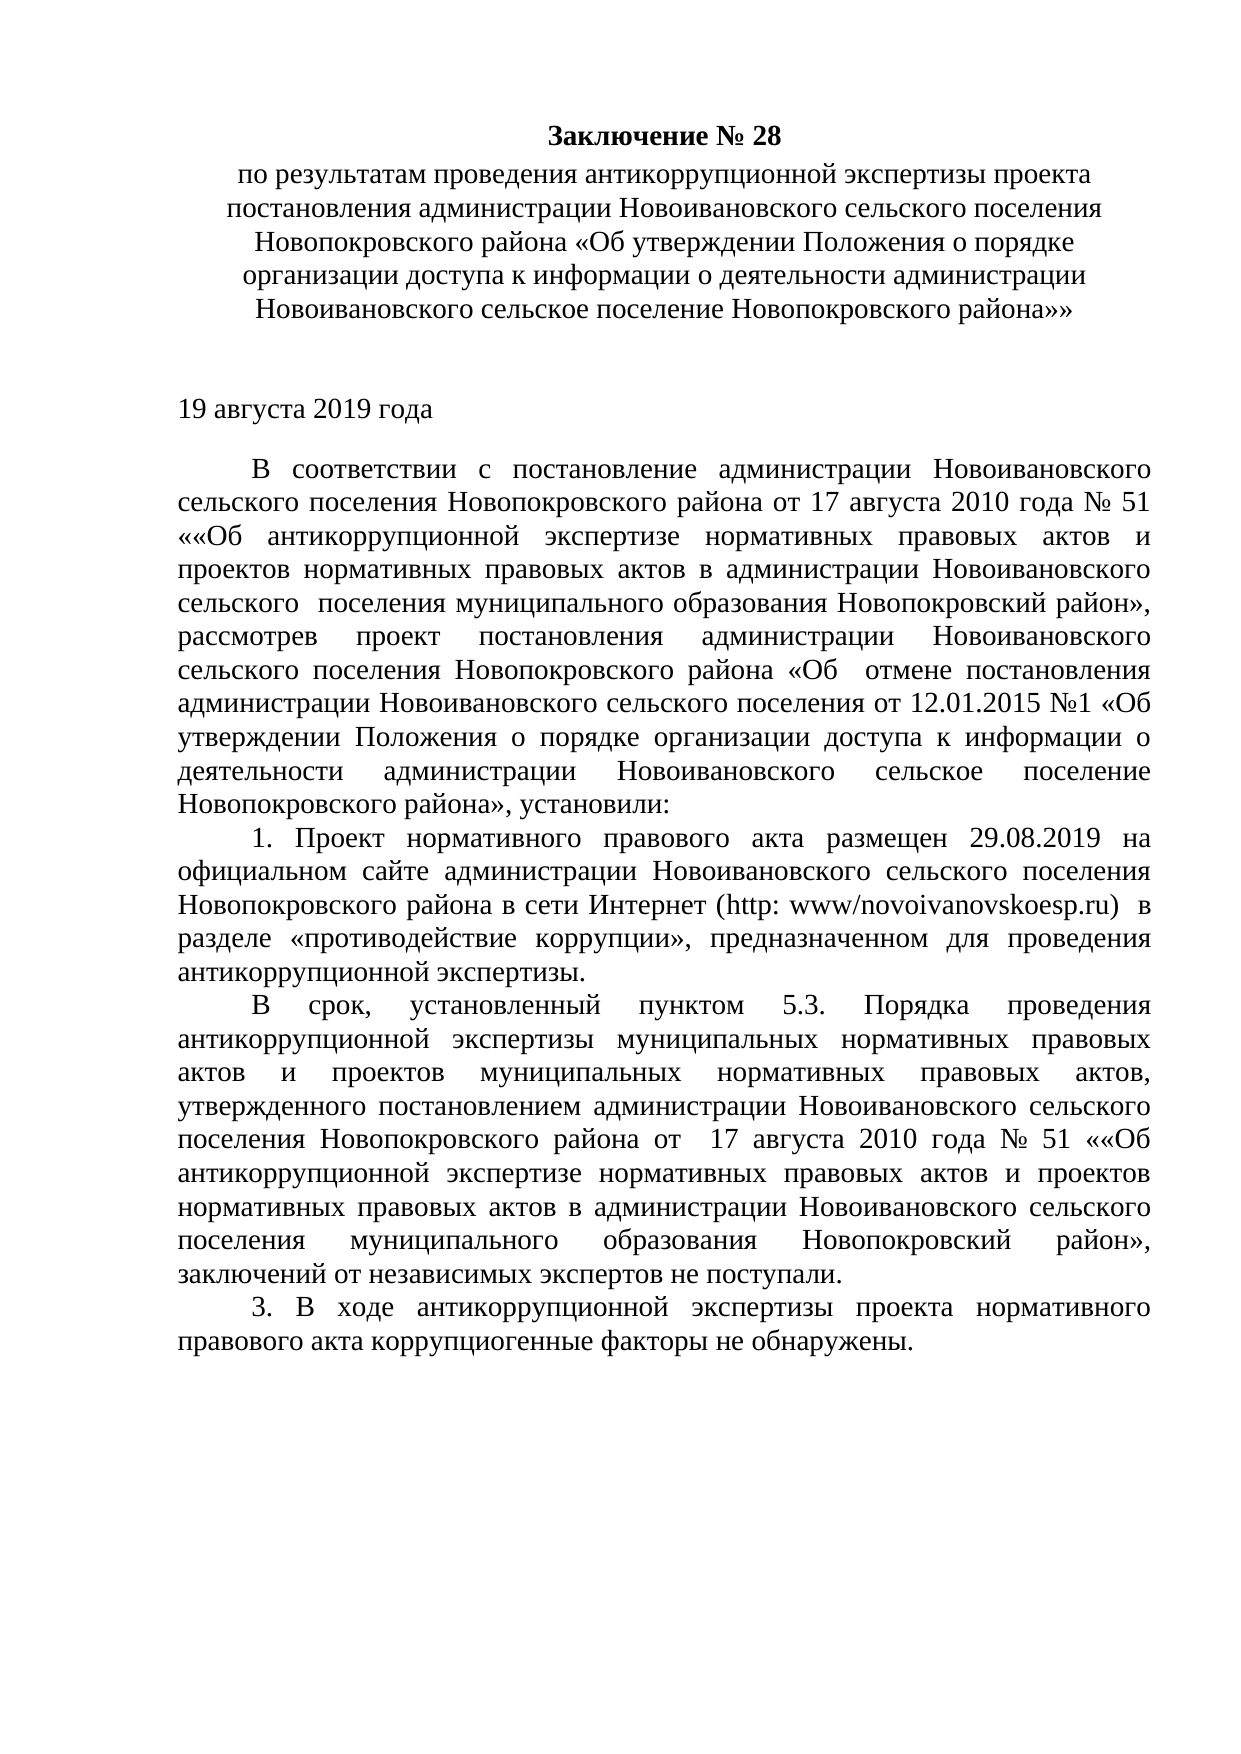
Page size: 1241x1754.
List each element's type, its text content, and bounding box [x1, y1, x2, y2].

text 1. Проект нормативного правового акта размещен 29.08.2019 на официальном сайте администрации Новоивановского сельского поселения Новопокровского района в сети Интернет (http: www/novoivanovskoesp.ru) в разделе «противодействие коррупции», предназначенном для проведения антикоррупционной экспертизы. [177, 820, 1152, 987]
text по результатам проведения антикоррупционной экспертизы проекта постановления администрации Новоивановского сельского поселения Новопокровского района «Об утверждении Положения о порядке организации доступа к информации о деятельности администрации Новоивановского сельское поселение Новопокровского района»» [177, 157, 1152, 324]
text В соответствии с постановление администрации Новоивановского сельского поселения Новопокровского района от 17 августа 2010 года № 51 ««Об антикоррупционной экспертизе нормативных правовых актов и проектов нормативных правовых актов в администрации Новоивановского сельского поселения муниципального образования Новопокровский район», рассмотрев проект постановления администрации Новоивановского сельского поселения Новопокровского района «Об отмене постановления администрации Новоивановского сельского поселения от 12.01.2015 №1 «Об утверждении Положения о порядке организации доступа к информации о деятельности администрации Новоивановского сельское поселение Новопокровского района», установили: [177, 451, 1152, 820]
text Заключение № 28 [177, 118, 1152, 152]
text 19 августа 2019 года [177, 391, 1152, 425]
text В срок, установленный пунктом 5.3. Порядка проведения антикоррупционной экспертизы муниципальных нормативных правовых актов и проектов муниципальных нормативных правовых актов, утвержденного постановлением администрации Новоивановского сельского поселения Новопокровского района от 17 августа 2010 года № 51 ««Об антикоррупционной экспертизе нормативных правовых актов и проектов нормативных правовых актов в администрации Новоивановского сельского поселения муниципального образования Новопокровский район», заключений от независимых экспертов не поступали. [177, 987, 1152, 1289]
text 3. В ходе антикоррупционной экспертизы проекта нормативного правового акта коррупциогенные факторы не обнаружены. [177, 1289, 1152, 1356]
